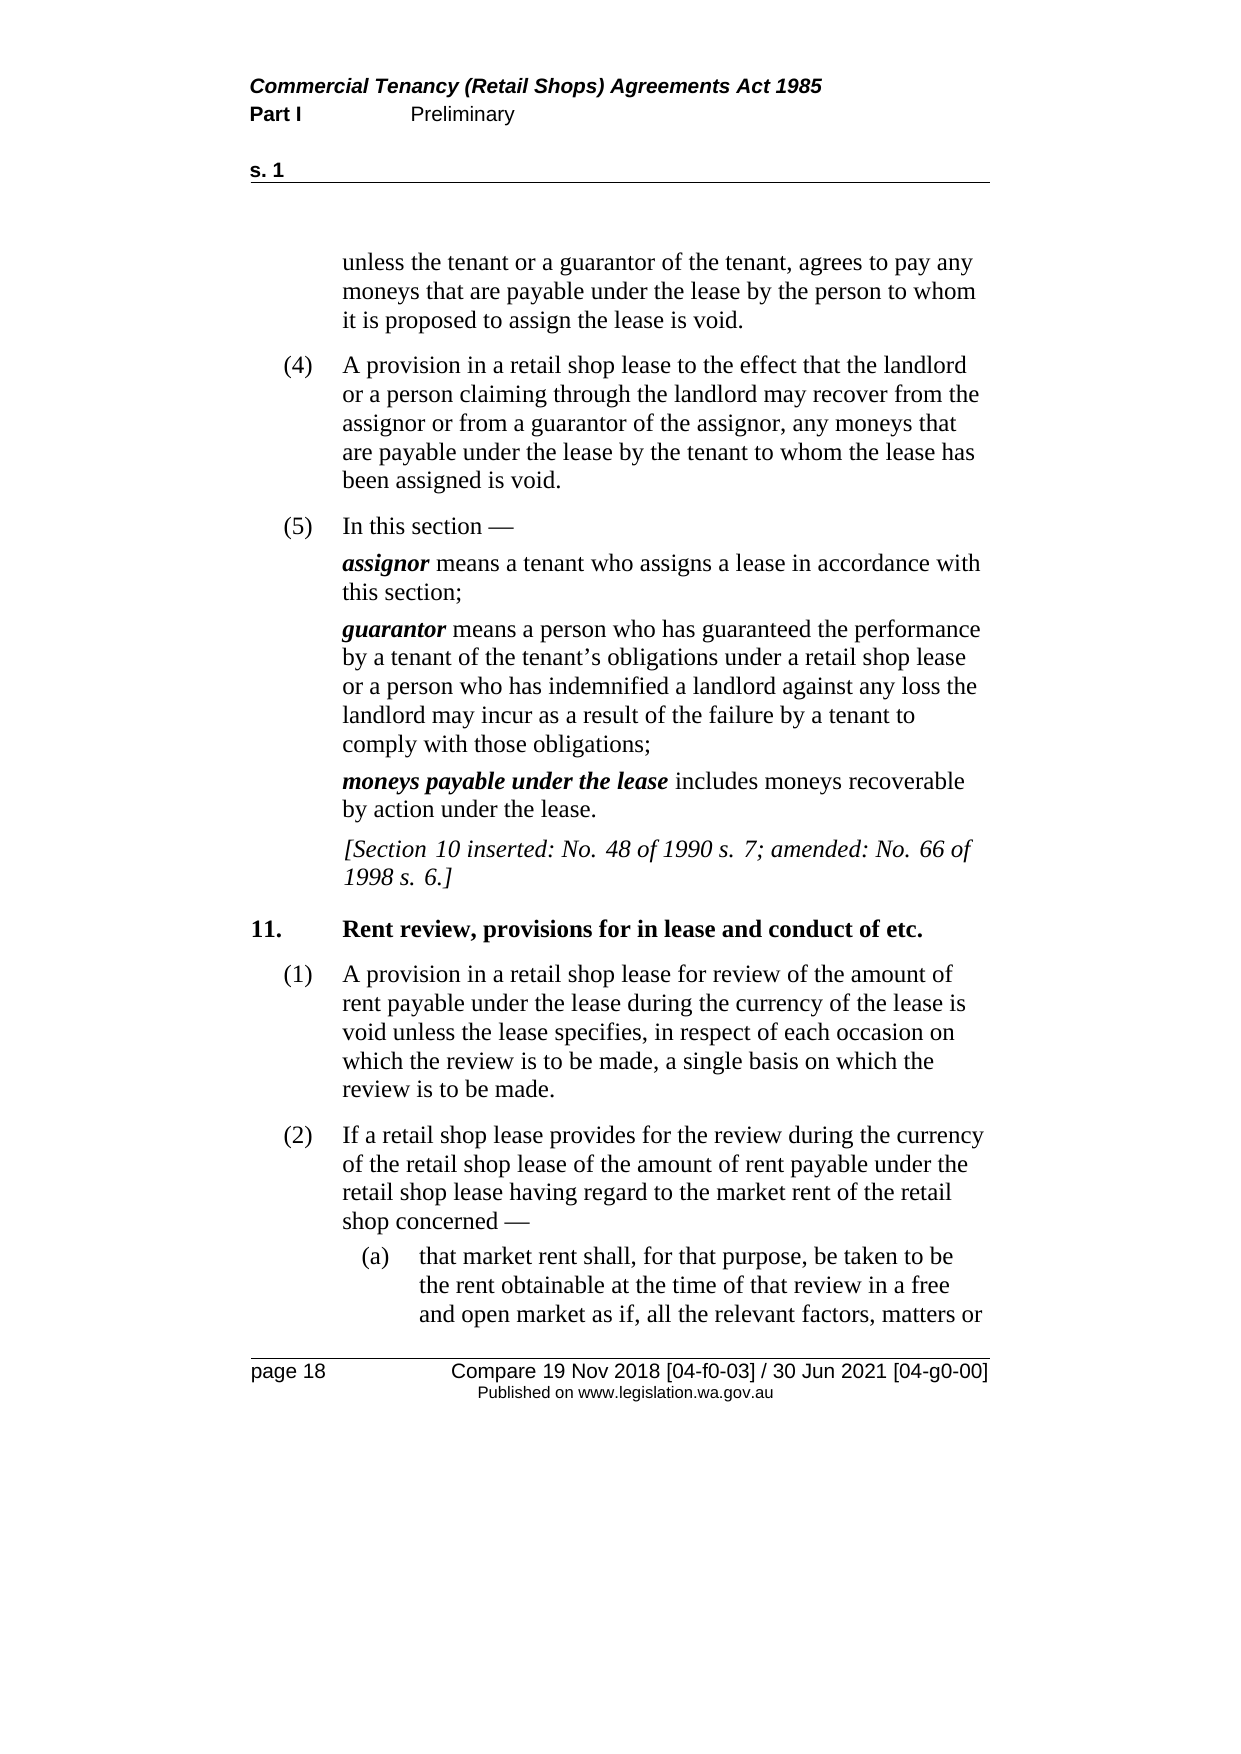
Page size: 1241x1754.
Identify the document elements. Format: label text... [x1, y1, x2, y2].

text assignor means a tenant who assigns a lease in accordance with this section; [251, 548, 990, 605]
text (1) A provision in a retail shop lease for review of the amount of rent payable under the lease during the currency of the lease is void unless the lease specifies, in respect of each occasion on which the review is to be made, a single basis on which the review is to be made. [251, 959, 990, 1103]
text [251, 1241, 990, 1327]
text guarantor means a person who has guaranteed the performance by a tenant of the tenant’s obligations under a retail shop lease or a person who has indemnified a landlord against any loss the landlord may incur as a result of the failure by a tenant to comply with those obligations; [251, 614, 990, 757]
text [251, 247, 990, 334]
text (2) If a retail shop lease provides for the review during the currency of the retail shop lease of the amount of rent payable under the retail shop lease having regard to the market rent of the retail shop concerned — [251, 1120, 990, 1235]
text (5) In this section — [251, 511, 990, 539]
text moneys payable under the lease includes moneys recoverable by action under the lease. [251, 766, 990, 823]
text [Section 10 inserted: No. 48 of 1990 s. 7; amended: No. 66 of 1998 s. 6.] [251, 834, 990, 891]
text (4) A provision in a retail shop lease to the effect that the landlord or a person claiming through the landlord may recover from the assignor or from a guarantor of the assignor, any moneys that are payable under the lease by the tenant to whom the lease has been assigned is void. [251, 350, 990, 494]
subtitle 11. Rent review, provisions for in lease and conduct of etc. [251, 914, 990, 943]
